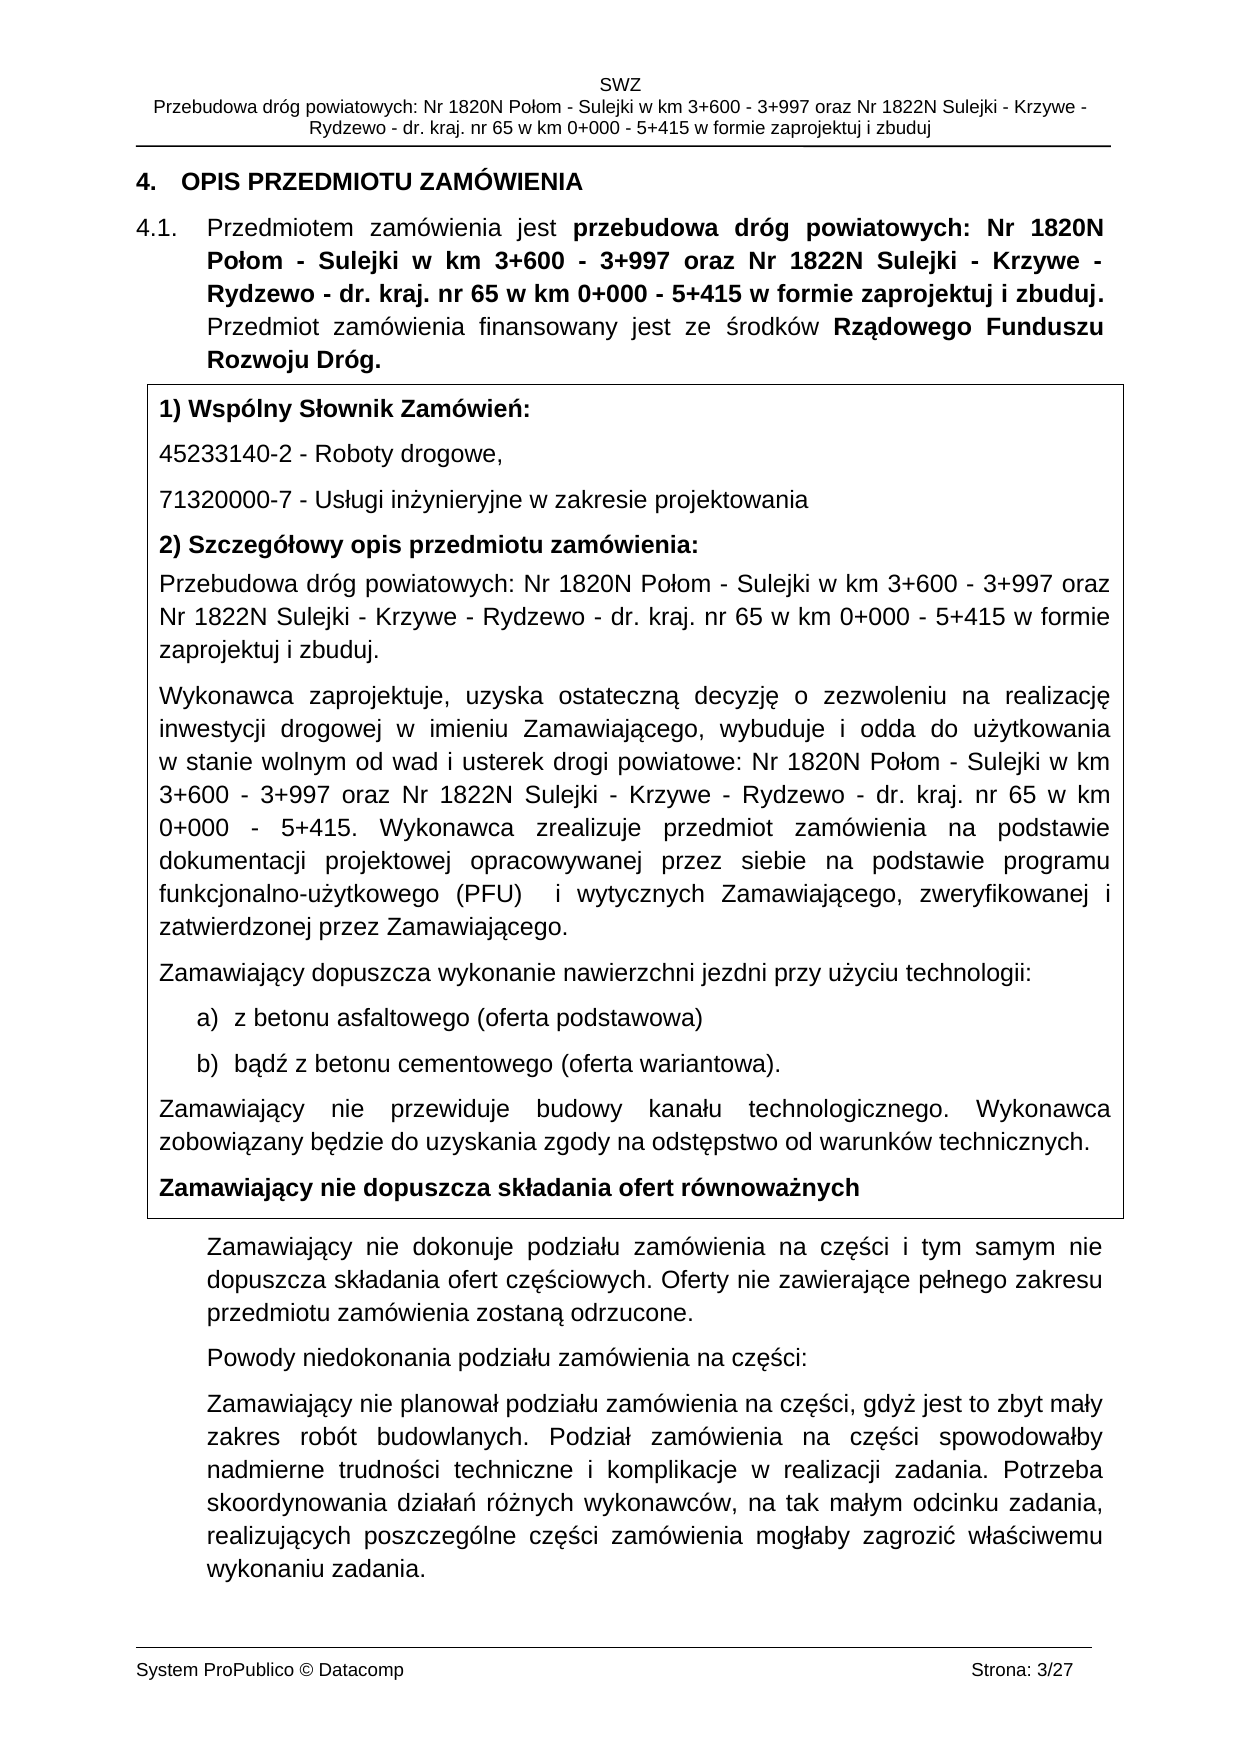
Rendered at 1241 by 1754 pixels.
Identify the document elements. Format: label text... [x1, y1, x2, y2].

list Przedmiotem zamówienia jest przebudowa dróg powiatowych: Nr 1820N Połom - Sulejki w km 3+600 - 3+997 oraz Nr 1822N Sulejki - Krzywe - Rydzewo - dr. kraj. nr 65 w km 0+000 - 5+415 w formie zaprojektuj i zbuduj. Przedmiot zamówienia finansowany jest ze środków Rządowego Funduszu Rozwoju Dróg. [136, 213, 1104, 374]
text Zamawiający nie planował podziału zamówienia na części, gdyż jest to zbyt mały zakres robót budowlanych. Podział zamówienia na części spowodowałby nadmierne trudności techniczne i komplikacje w realizacji zadania. Potrzeba skoordynowania działań różnych wykonawców, na tak małym odcinku zadania, realizujących poszczególne części zamówienia mogłaby zagrozić właściwemu wykonaniu zadania. [207, 1389, 1104, 1583]
list Opis przedmiotu zamówienia [136, 167, 1104, 196]
text Powody niedokonania podziału zamówienia na części: [207, 1343, 1104, 1372]
table_header 1) Wspólny Słownik Zamówień: 45233140-2 - Roboty drogowe, 71320000-7 - Usługi inżynieryjne w zakresie projektowania 2) Szczegółowy opis przedmiotu zamówienia: Przebudowa dróg powiatowych: Nr 1820N Połom - Sulejki w km 3+600 - 3+997 oraz Nr 1822N Sulejki - Krzywe - Rydzewo - dr. kraj. nr 65 w km 0+000 - 5+415 w formie zaprojektuj i zbuduj. Wykonawca zaprojektuje, uzyska ostateczną decyzję o zezwoleniu na realizację inwestycji drogowej w imieniu Zamawiającego, wybuduje i odda do użytkowania w stanie wolnym od wad i usterek drogi powiatowe: Nr 1820N Połom - Sulejki w km 3+600 - 3+997 oraz Nr 1822N Sulejki - Krzywe - Rydzewo - dr. kraj. nr 65 w km 0+000 - 5+415. Wykonawca zrealizuje przedmiot zamówienia na podstawie dokumentacji projektowej opracowywanej przez siebie na podstawie programu funkcjonalno-użytkowego (PFU) i wytycznych Zamawiającego, zweryfikowanej i zatwierdzonej przez Zamawiającego. Zamawiający dopuszcza wykonanie nawierzchni jezdni przy użyciu technologii: z betonu asfaltowego (oferta podstawowa) bądź z betonu cementowego (oferta wariantowa). Zamawiający nie przewiduje budowy kanału technologicznego. Wykonawca zobowiązany będzie do uzyskania zgody na odstępstwo od warunków technicznych. Zamawiający nie dopuszcza składania ofert równoważnych [148, 385, 1123, 1218]
text Zamawiający nie dokonuje podziału zamówienia na części i tym samym nie dopuszcza składania ofert częściowych. Oferty nie zawierające pełnego zakresu przedmiotu zamówienia zostaną odrzucone. [207, 1232, 1104, 1327]
